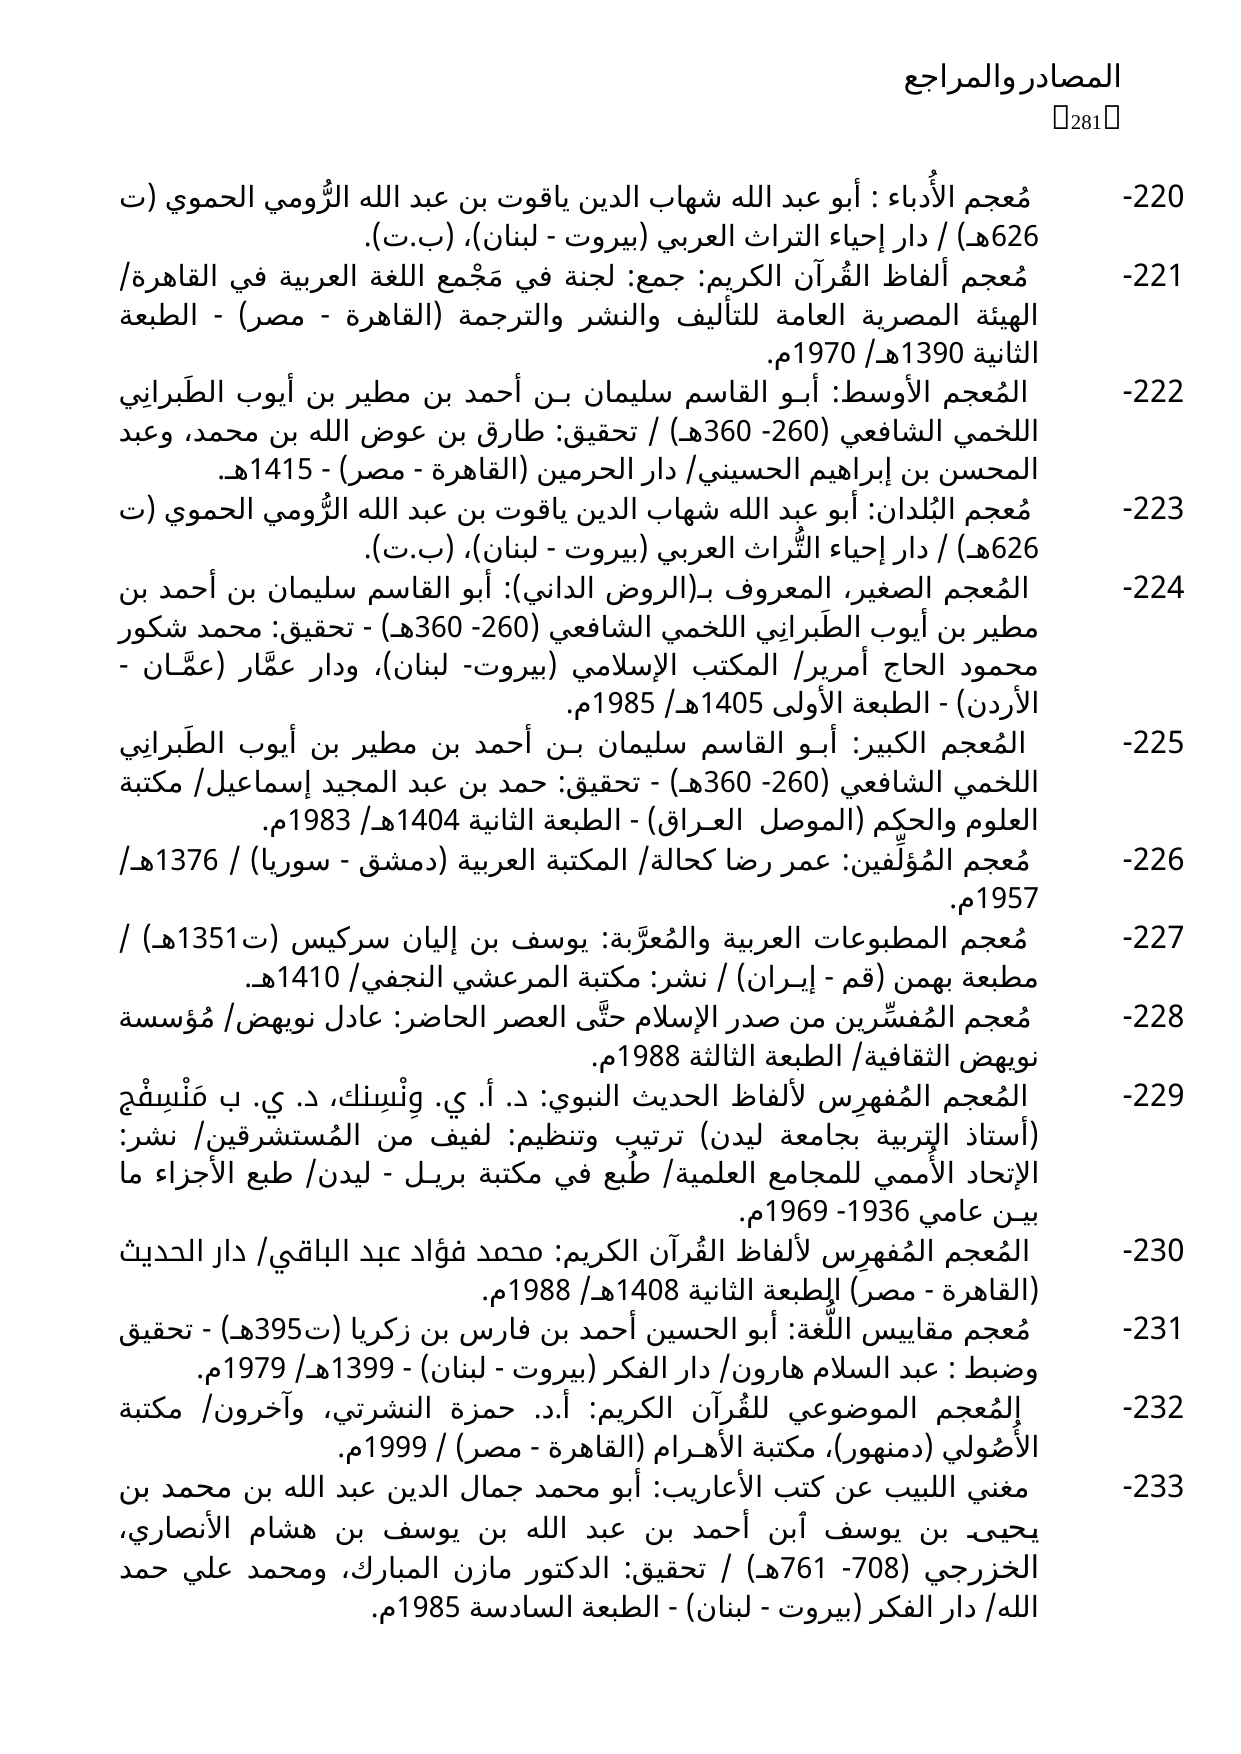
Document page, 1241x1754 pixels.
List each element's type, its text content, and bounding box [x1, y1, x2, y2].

list مغني اللبيب عن كتب الأعاريب: أبو محمد جمال الدين عبد الله بن محمد بن يحيى بن يوسف ٱبن أحمد بن عبد الله بن يوسف بن هشام الأنصاري، الخزرجي (708- 761هـ) / تحقيق: الدكتور مازن المبارك، ومحمد علي حمد الله/ دار الفكر (بيروت - لبنان) - الطبعة السادسة 1985م. [118, 1469, 1122, 1629]
list المُعجم الصغير، المعروف بـ(الروض الداني): أبو القاسم سليمان بن أحمد بن مطير بن أيوب الطَبرانِي اللخمي الشافعي (260- 360هـ) - تحقيق: محمد شكور محمود الحاج أمرير/ المكتب الإسلامي (بيروت- لبنان)، ودار عمَّار (عمَّـان - الأردن) - الطبعة الأولى 1405هـ/ 1985م. [118, 570, 1122, 725]
list مُعجم ألفاظ القُرآن الكريم: جمع: لجنة في مَجْمع اللغة العربية في القاهرة/ الهيئة المصرية العامة للتأليف والنشر والترجمة (القاهرة - مصر) - الطبعة الثانية 1390هـ/ 1970م. [118, 258, 1122, 375]
list المُعجم الأوسط: أبـو القاسم سليمان بـن أحمد بن مطير بن أيوب الطَبرانِي اللخمي الشافعي (260- 360هـ) / تحقيق: طارق بن عوض الله بن محمد، وعبد المحسن بن إبراهيم الحسيني/ دار الحرمين (القاهرة - مصر) - 1415هـ. [118, 375, 1122, 492]
list مُعجم المُؤلِّفين: عمر رضا كحالة/ المكتبة العربية (دمشق - سوريا) / 1376هـ/ 1957م. [118, 842, 1122, 921]
list مُعجم الأُدباء : أبو عبد الله شهاب الدين ياقوت بن عبد الله الرُّومي الحموي (ت 626هـ) / دار إحياء التراث العربي (بيروت - لبنان)، (ب.ت). [118, 179, 1122, 258]
list مُعجم البُلدان: أبو عبد الله شهاب الدين ياقوت بن عبد الله الرُّومي الحموي (ت 626هـ) / دار إحياء التُّراث العربي (بيروت - لبنان)، (ب.ت). [118, 492, 1122, 570]
list مُعجم المُفسِّرين من صدر الإسلام حتَّى العصر الحاضر: عادل نويهض/ مُؤسسة نويهض الثقافية/ الطبعة الثالثة 1988م. [118, 999, 1122, 1078]
list مُعجم مقاييس اللُّغة: أبو الحسين أحمد بن فارس بن زكريا (ت395هـ) - تحقيق وضبط : عبد السلام هارون/ دار الفكر (بيروت - لبنان) - 1399هـ/ 1979م. [118, 1312, 1122, 1391]
list المُعجم المُفهرِس لألفاظ الحديث النبوي: د. أ. ي. وِنْسِنك، د. ي. ب مَنْسِفْج (أستاذ التربية بجامعة ليدن) ترتيب وتنظيم: لفيف من المُستشرقين/ نشر: الإتحاد الأُممي للمجامع العلمية/ طُبع في مكتبة بريـل - ليدن/ طبع الأجزاء ما بيـن عامي 1936- 1969م. [118, 1078, 1122, 1233]
list المُعجم الكبير: أبـو القاسم سليمان بـن أحمد بن مطير بن أيوب الطَبرانِي اللخمي الشافعي (260- 360هـ) - تحقيق: حمد بن عبد المجيد إسماعيل/ مكتبة العلوم والحكم (الموصل العـراق) - الطبعة الثانية 1404هـ/ 1983م. [118, 725, 1122, 842]
list المُعجم المُفهرِس لألفاظ القُرآن الكريم: محمد فؤاد عبد الباقي/ دار الحديث (القاهرة - مصر) الطبعة الثانية 1408هـ/ 1988م. [118, 1233, 1122, 1312]
list المُعجم الموضوعي للقُرآن الكريم: أ.د. حمزة النشرتي، وآخرون/ مكتبة الأُصُولي (دمنهور)، مكتبة الأهـرام (القاهرة - مصر) / 1999م. [118, 1391, 1122, 1469]
list مُعجم المطبوعات العربية والمُعرَّبة: يوسف بن إليان سركيس (ت1351هـ) / مطبعة بهمن (قم - إيـران) / نشر: مكتبة المرعشي النجفي/ 1410هـ. [118, 921, 1122, 999]
